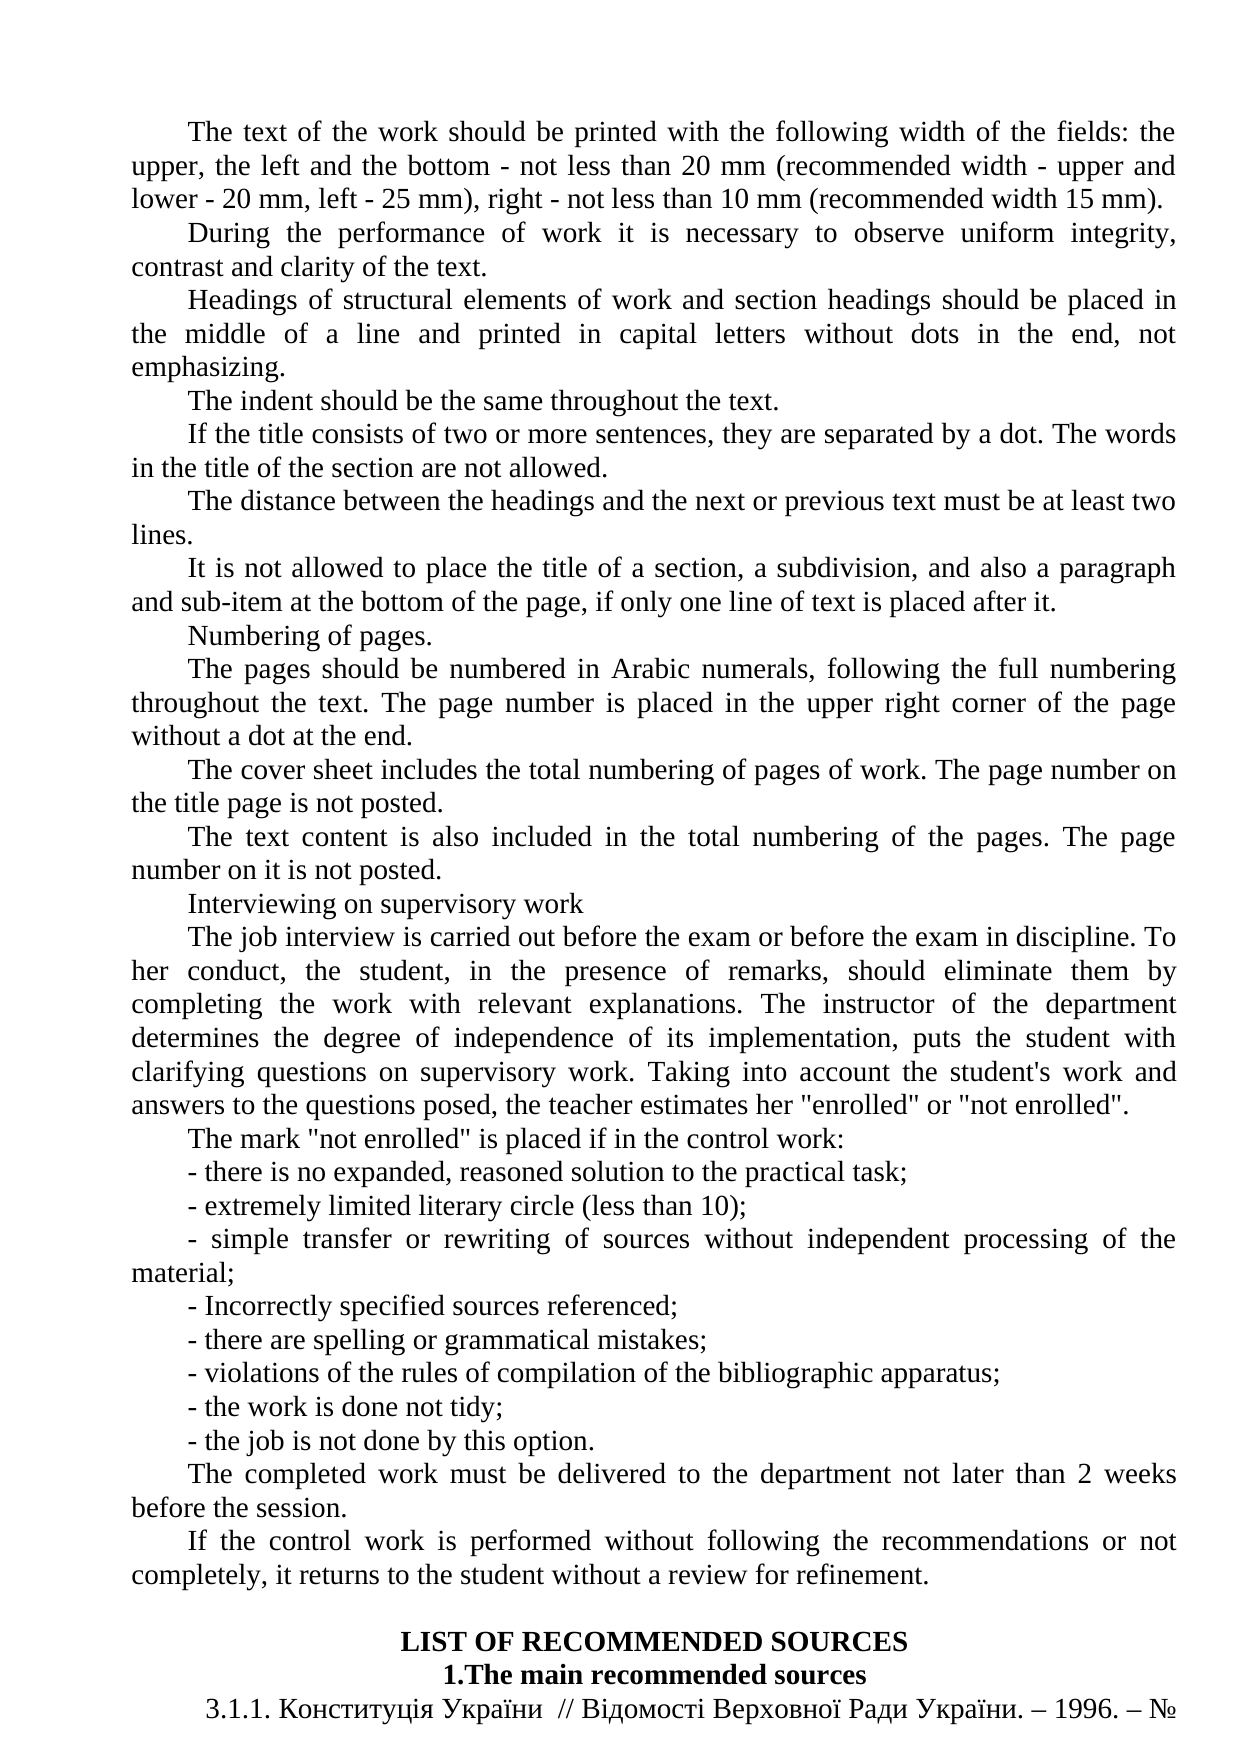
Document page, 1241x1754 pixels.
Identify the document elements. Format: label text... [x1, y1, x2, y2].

text It is not allowed to place the title of a section, a subdivision, and also a paragraph and sub-item at the bottom of the page, if only one line of text is placed after it. [131, 551, 1178, 618]
text - simple transfer or rewriting of sources without independent processing of the material; [131, 1221, 1178, 1288]
text - there is no expanded, reasoned solution to the practical task; [131, 1154, 1178, 1188]
text The job interview is carried out before the exam or before the exam in discipline. To her conduct, the student, in the presence of remarks, should eliminate them by completing the work with relevant explanations. The instructor of the department determines the degree of independence of its implementation, puts the student with clarifying questions on supervisory work. Taking into account the student's work and answers to the questions posed, the teacher estimates her "enrolled" or "not enrolled". [131, 919, 1178, 1121]
text The pages should be numbered in Arabic numerals, following the full numbering throughout the text. The page number is placed in the upper right corner of the page without a dot at the end. [131, 651, 1178, 752]
text During the performance of work it is necessary to observe uniform integrity, contrast and clarity of the text. [131, 215, 1178, 282]
text - violations of the rules of compilation of the bibliographic apparatus; [131, 1356, 1178, 1389]
text The text content is also included in the total numbering of the pages. The page number on it is not posted. [131, 819, 1178, 886]
text The text of the work should be printed with the following width of the fields: the upper, the left and the bottom - not less than (recommended width - upper and lower - , left - ), right - not less than (recommended width ). [131, 114, 1178, 215]
text Numbering of pages. [131, 618, 1178, 651]
text - the job is not done by this option. [131, 1423, 1178, 1456]
text The distance between the headings and the next or previous text must be at least two lines. [131, 483, 1178, 551]
text The completed work must be delivered to the department not later than 2 weeks before the session. [131, 1456, 1178, 1523]
text Interviewing on supervisory work [131, 886, 1178, 919]
text If the title consists of two or more sentences, they are separated by a dot. The words in the title of the section are not allowed. [131, 416, 1178, 483]
text LIST OF RECOMMENDED SOURCES [131, 1624, 1178, 1657]
text Headings of structural elements of work and section headings should be placed in the middle of a line and printed in capital letters without dots in the end, not emphasizing. [131, 282, 1178, 383]
text - Incorrectly specified sources referenced; [131, 1288, 1178, 1322]
text The cover sheet includes the total numbering of pages of work. The page number on the title page is not posted. [131, 752, 1178, 819]
text 1.The main recommended sources [131, 1657, 1178, 1691]
text - the work is done not tidy; [131, 1389, 1178, 1423]
text The mark "not enrolled" is placed if in the control work: [131, 1121, 1178, 1154]
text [131, 1691, 1178, 1724]
text If the control work is performed without following the recommendations or not completely, it returns to the student without a review for refinement. [131, 1523, 1178, 1590]
text - extremely limited literary circle (less than 10); [131, 1188, 1178, 1221]
text - there are spelling or grammatical mistakes; [131, 1322, 1178, 1356]
text The indent should be the same throughout the text. [131, 383, 1178, 416]
